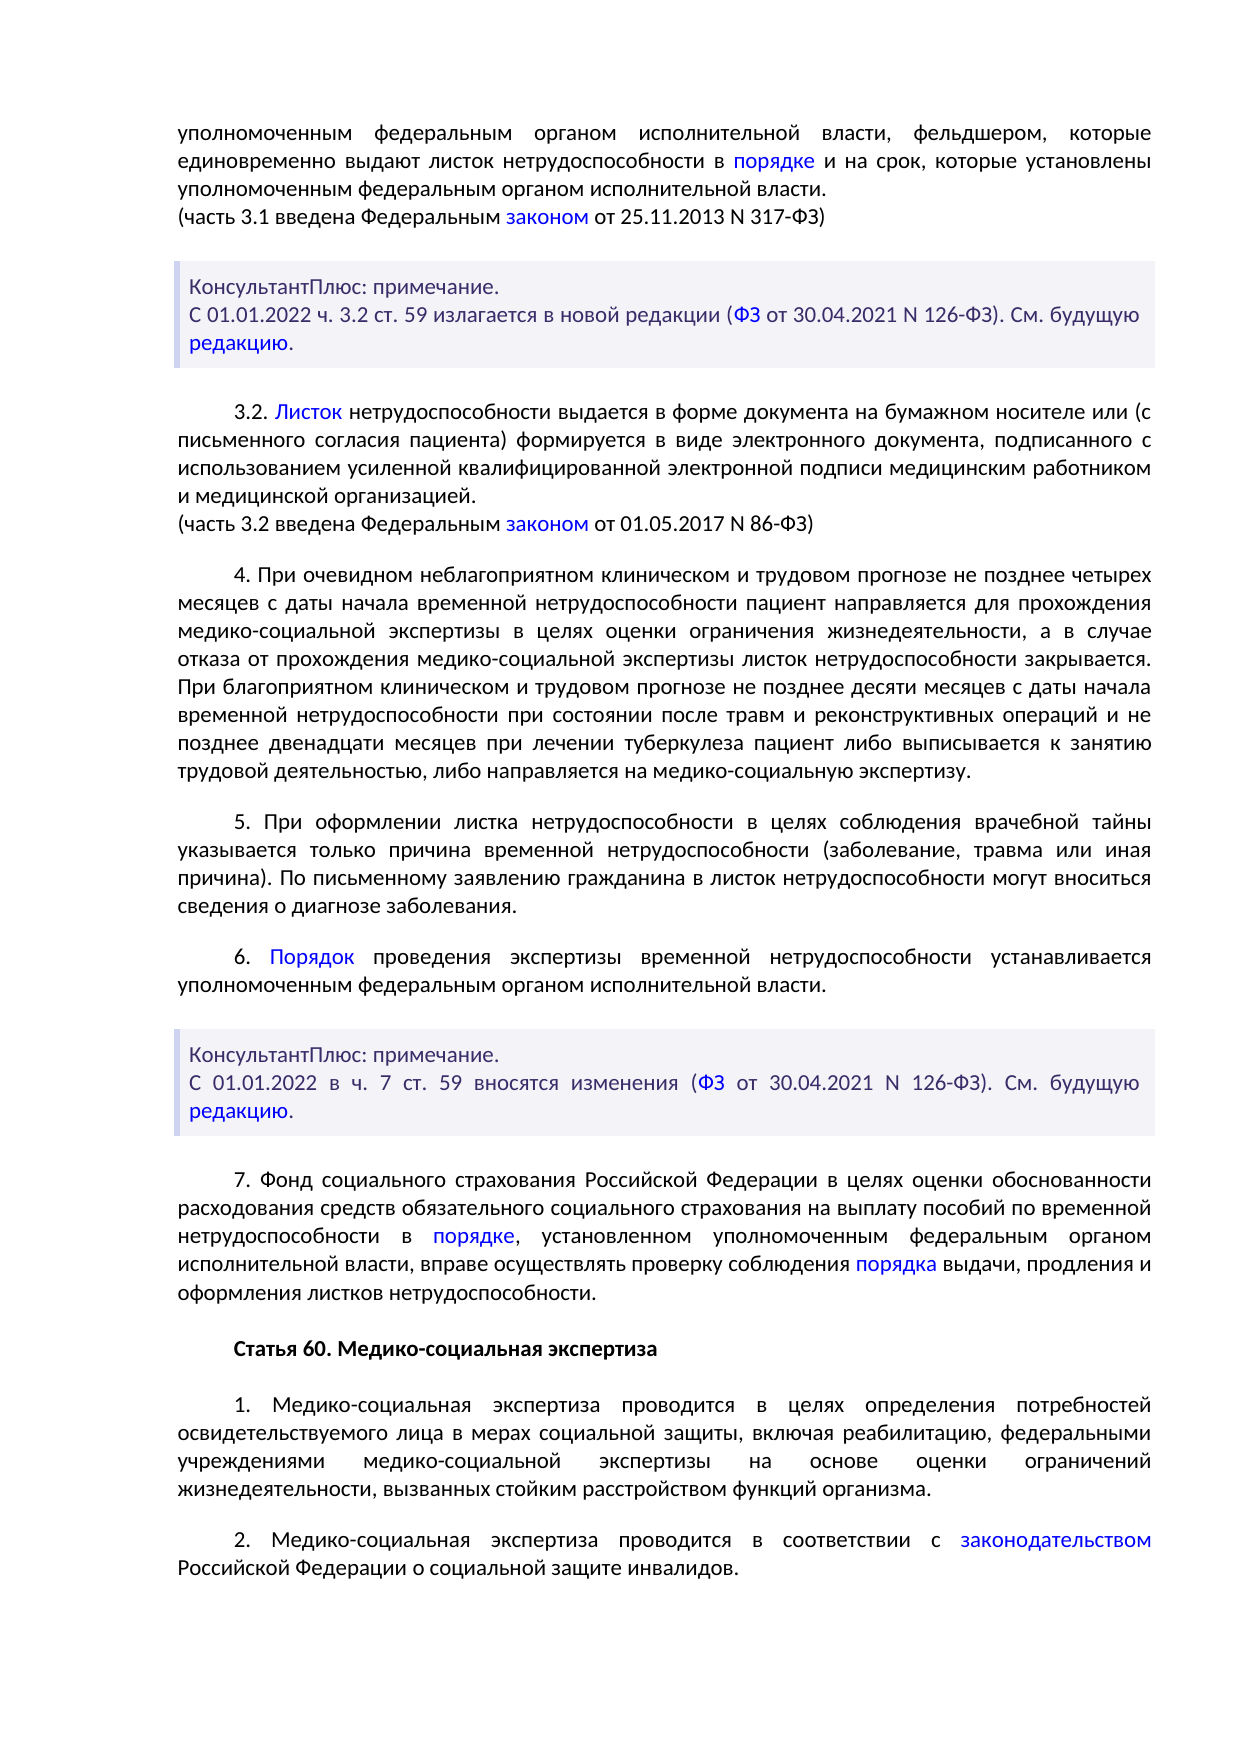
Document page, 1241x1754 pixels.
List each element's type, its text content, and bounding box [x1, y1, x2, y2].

title Статья 60. Медико-социальная экспертиза [177, 1334, 1152, 1362]
table_header КонсультантПлюс: примечание. С 01.01.2022 в ч. 7 ст. 59 вносятся изменения (ФЗ от 30.04.2021 N 126-ФЗ). См. будущую редакцию. [180, 1029, 1149, 1136]
text (часть 3.2 введена Федеральным законом от 01.05.2017 N 86-ФЗ) [177, 509, 1152, 537]
text 2. Медико-социальная экспертиза проводится в соответствии с законодательством Российской Федерации о социальной защите инвалидов. [177, 1525, 1152, 1581]
text 4. При очевидном неблагоприятном клиническом и трудовом прогнозе не позднее четырех месяцев с даты начала временной нетрудоспособности пациент направляется для прохождения медико-социальной экспертизы в целях оценки ограничения жизнедеятельности, а в случае отказа от прохождения медико-социальной экспертизы листок нетрудоспособности закрывается. При благоприятном клиническом и трудовом прогнозе не позднее десяти месяцев с даты начала временной нетрудоспособности при состоянии после травм и реконструктивных операций и не позднее двенадцати месяцев при лечении туберкулеза пациент либо выписывается к занятию трудовой деятельностью, либо направляется на медико-социальную экспертизу. [177, 560, 1152, 784]
table_header КонсультантПлюс: примечание. С 01.01.2022 ч. 3.2 ст. 59 излагается в новой редакции (ФЗ от 30.04.2021 N 126-ФЗ). См. будущую редакцию. [180, 261, 1149, 368]
text 5. При оформлении листка нетрудоспособности в целях соблюдения врачебной тайны указывается только причина временной нетрудоспособности (заболевание, травма или иная причина). По письменному заявлению гражданина в листок нетрудоспособности могут вноситься сведения о диагнозе заболевания. [177, 807, 1152, 919]
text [177, 118, 1152, 202]
text 6. Порядок проведения экспертизы временной нетрудоспособности устанавливается уполномоченным федеральным органом исполнительной власти. [177, 942, 1152, 998]
text 1. Медико-социальная экспертиза проводится в целях определения потребностей освидетельствуемого лица в мерах социальной защиты, включая реабилитацию, федеральными учреждениями медико-социальной экспертизы на основе оценки ограничений жизнедеятельности, вызванных стойким расстройством функций организма. [177, 1390, 1152, 1502]
text 7. Фонд социального страхования Российской Федерации в целях оценки обоснованности расходования средств обязательного социального страхования на выплату пособий по временной нетрудоспособности в порядке, установленном уполномоченным федеральным органом исполнительной власти, вправе осуществлять проверку соблюдения порядка выдачи, продления и оформления листков нетрудоспособности. [177, 1166, 1152, 1306]
text (часть 3.1 введена Федеральным законом от 25.11.2013 N 317-ФЗ) [177, 202, 1152, 230]
text 3.2. Листок нетрудоспособности выдается в форме документа на бумажном носителе или (с письменного согласия пациента) формируется в виде электронного документа, подписанного с использованием усиленной квалифицированной электронной подписи медицинским работником и медицинской организацией. [177, 397, 1152, 509]
